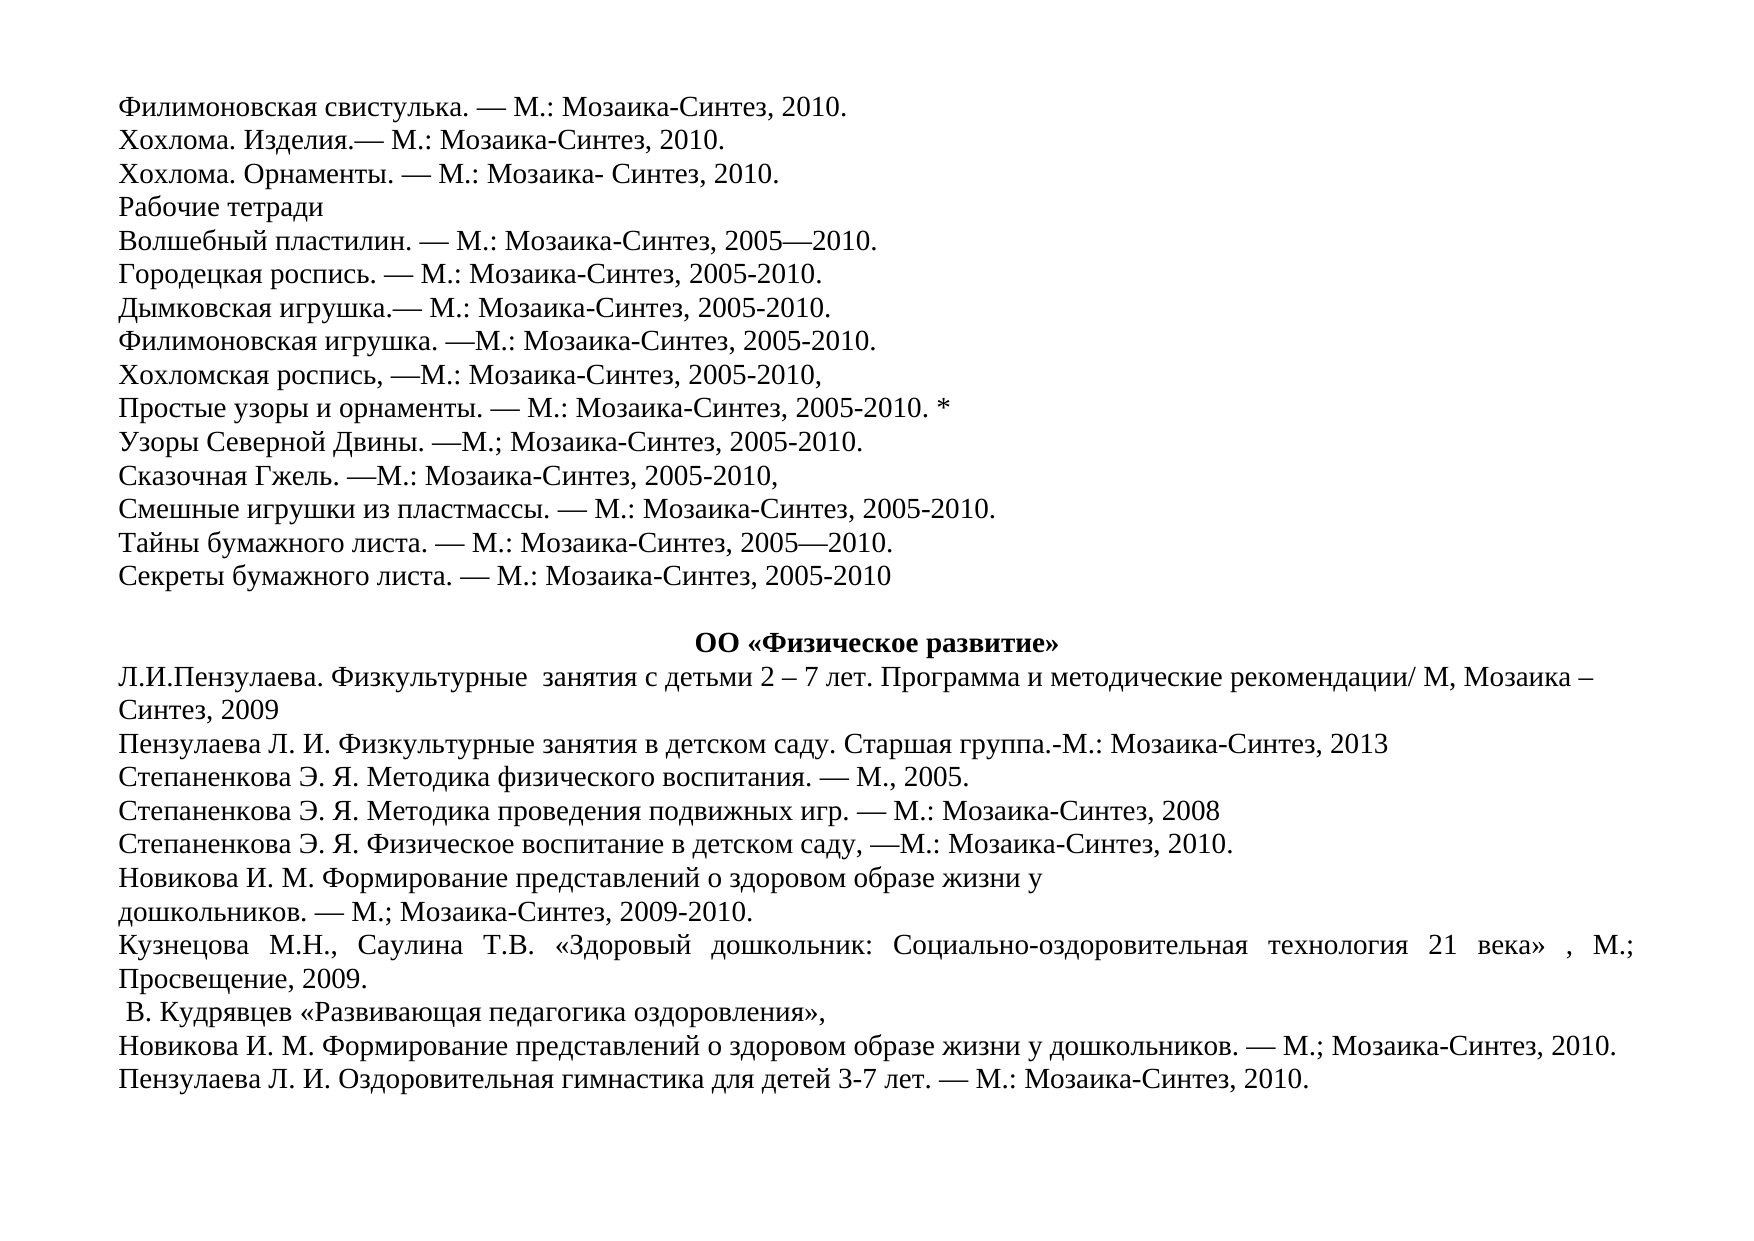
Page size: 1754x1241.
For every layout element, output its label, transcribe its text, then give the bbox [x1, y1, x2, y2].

text дошкольников. — М.; Мозаика-Синтез, 2009-2010. [118, 894, 1636, 927]
text Степаненкова Э. Я. Методика проведения подвижных игр. — М.: Мозаика-Синтез, 2008 [118, 793, 1636, 827]
text Новикова И. М. Формирование представлений о здоровом образе жизни у дошкольников. — М.; Мозаика-Синтез, 2010. [118, 1028, 1636, 1061]
text Узоры Северной Двины. —М.; Мозаика-Синтез, 2005-2010. [118, 424, 1636, 458]
text Хохломская роспись, —М.: Мозаика-Синтез, 2005-2010, [118, 357, 1636, 391]
text Филимоновская свистулька. — М.: Мозаика-Синтез, 2010. [118, 89, 1636, 122]
text Пензулаева Л. И. Физкультурные занятия в детском саду. Старшая группа.-М.: Мозаика-Синтез, 2013 [118, 726, 1636, 759]
text Степаненкова Э. Я. Физическое воспитание в детском саду, —М.: Мозаика-Синтез, 2010. [118, 827, 1636, 860]
text Пензулаева Л. И. Оздоровительная гимнастика для детей 3-7 лет. — М.: Мозаика-Синтез, 2010. [118, 1061, 1636, 1095]
text Рабочие тетради [118, 189, 1636, 223]
text Секреты бумажного листа. — М.: Мозаика-Синтез, 2005-2010 [118, 558, 1636, 592]
text Филимоновская игрушка. —М.: Мозаика-Синтез, 2005-2010. [118, 323, 1636, 357]
text Новикова И. М. Формирование представлений о здоровом образе жизни у [118, 860, 1636, 894]
text Хохлома. Изделия.— М.: Мозаика-Синтез, 2010. [118, 122, 1636, 156]
text Кузнецова М.Н., Саулина Т.В. «Здоровый дошкольник: Социально-оздоровительная технология 21 века» , М.; Просвещение, 2009. [118, 927, 1636, 994]
text Городецкая роспись. — М.: Мозаика-Синтез, 2005-2010. [118, 256, 1636, 290]
text Сказочная Гжель. —M.: Мозаика-Синтез, 2005-2010, [118, 458, 1636, 491]
text Смешные игрушки из пластмассы. — М.: Мозаика-Синтез, 2005-2010. [118, 491, 1636, 525]
text В. Кудрявцев «Развивающая педагогика оздоровления», [118, 994, 1636, 1028]
text ОО «Физическое развитие» [118, 625, 1636, 659]
text Степаненкова Э. Я. Методика физического воспитания. — М., 2005. [118, 759, 1636, 793]
text Хохлома. Орнаменты. — М.: Мозаика- Синтез, 2010. [118, 156, 1636, 189]
text Тайны бумажного листа. — М.: Мозаика-Синтез, 2005—2010. [118, 525, 1636, 558]
text Простые узоры и орнаменты. — М.: Мозаика-Синтез, 2005-2010. * [118, 391, 1636, 424]
text Дымковская игрушка.— М.: Мозаика-Синтез, 2005-2010. [118, 290, 1636, 323]
text Волшебный пластилин. — М.: Мозаика-Синтез, 2005—2010. [118, 223, 1636, 256]
text Л.И.Пензулаева. Физкультурные занятия с детьми 2 – 7 лет. Программа и методические рекомендации/ М, Мозаика – Синтез, 2009 [118, 659, 1636, 726]
